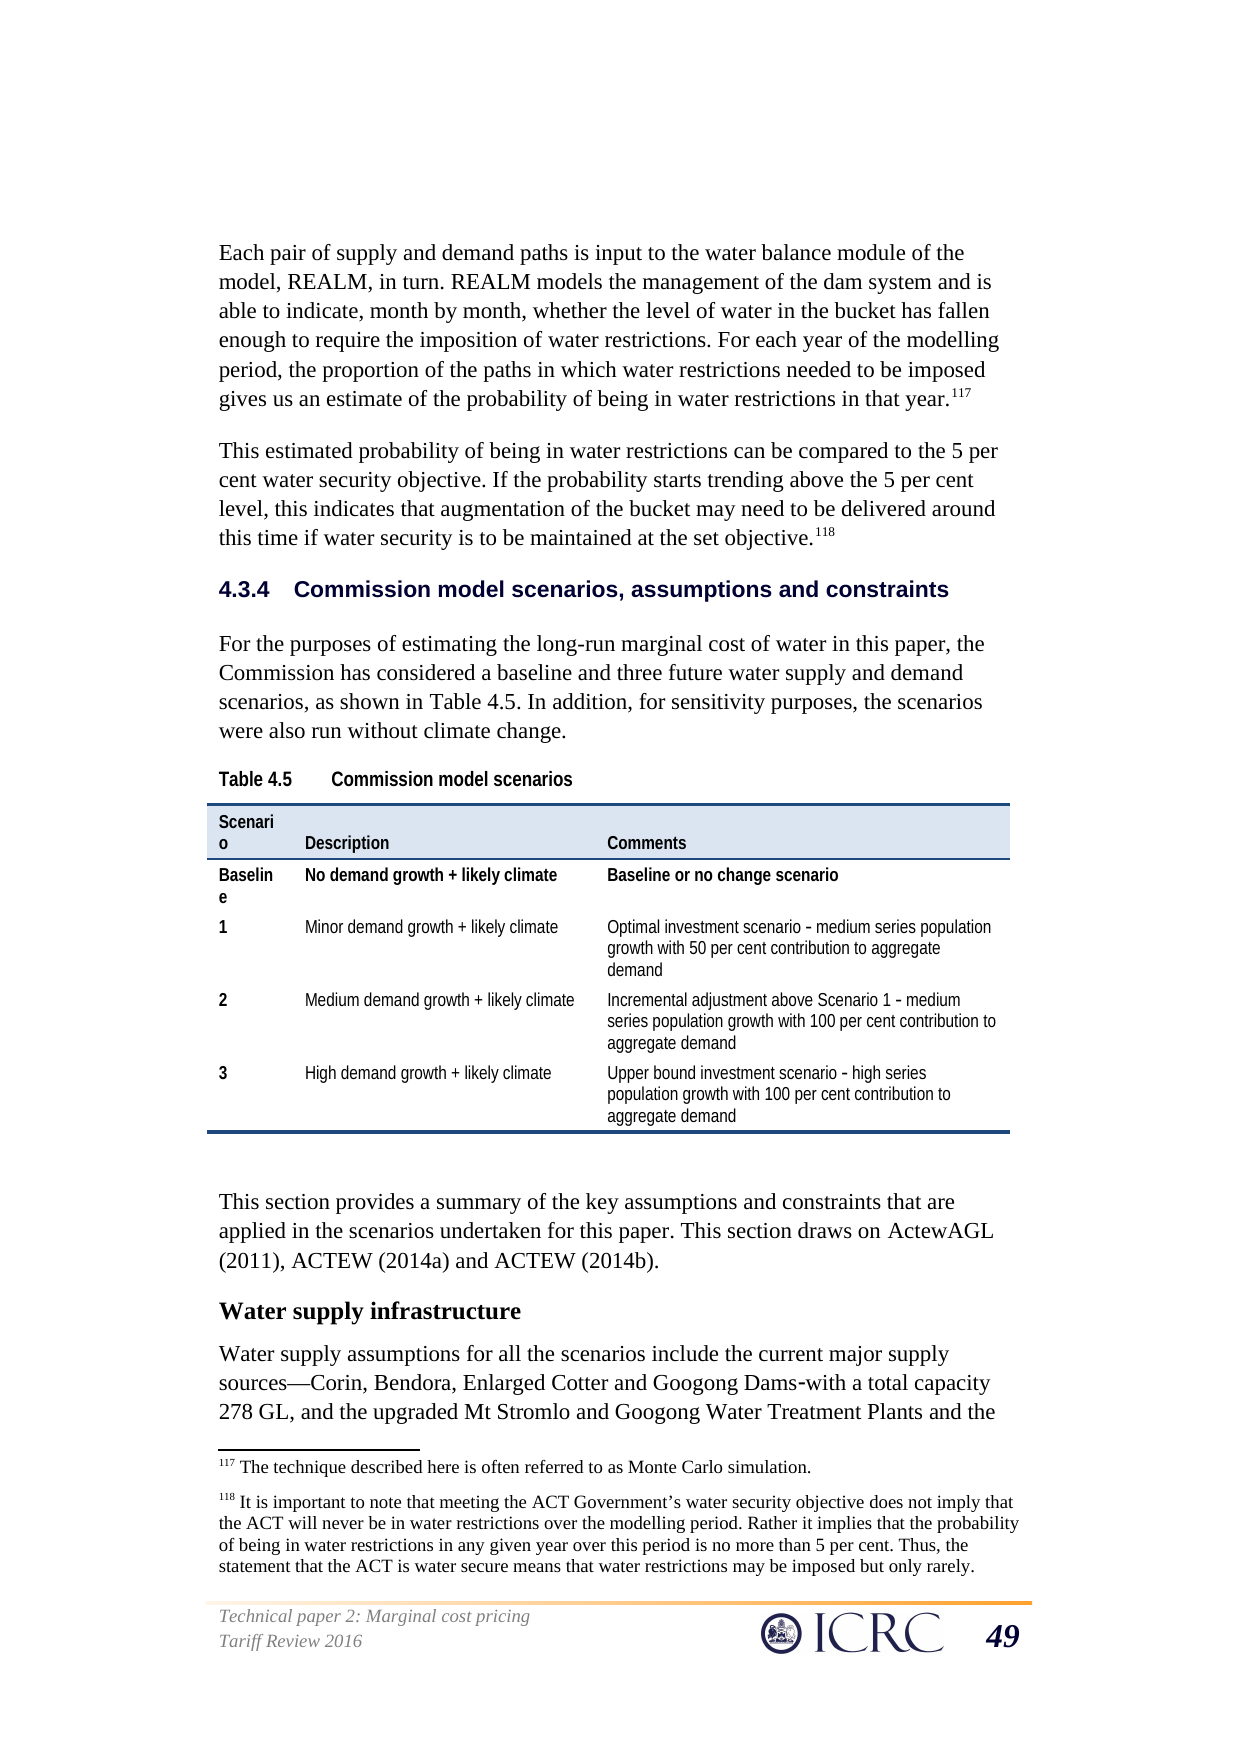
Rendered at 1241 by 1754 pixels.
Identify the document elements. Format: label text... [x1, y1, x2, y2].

table_cell Medium demand growth + likely climate [293, 984, 595, 1057]
table_cell Baseline [207, 860, 293, 911]
table_cell Incremental adjustment above Scenario 1 medium series population growth with 100 per cent contribution to aggregate demand [595, 984, 1010, 1057]
table_header Description [293, 806, 595, 858]
text This section provides a summary of the key assumptions and constraints that are applied in the scenarios undertaken for this paper. This section draws on ActewAGL (2011), ACTEW (2014a) and ACTEW (2014b). [218, 1186, 1022, 1273]
picture [759, 1612, 944, 1656]
subtitle Water supply infrastructure [218, 1296, 1022, 1325]
subtitle Commission model scenarios, assumptions and constraints [218, 576, 1022, 602]
text This estimated probability of being in water restrictions can be compared to the 5 per cent water security objective. If the probability starts trending above the 5 per cent level, this indicates that augmentation of the bucket may need to be delivered around this time if water security is to be maintained at the set objective. [218, 434, 1022, 551]
table_cell Optimal investment scenario medium series population growth with 50 per cent contribution to aggregate demand [595, 911, 1010, 984]
table_cell Minor demand growth + likely climate [293, 911, 595, 984]
table_cell Upper bound investment scenario high series population growth with 100 per cent contribution to aggregate demand [595, 1058, 1010, 1130]
table_cell Baseline or no change scenario [595, 860, 1010, 911]
table_cell High demand growth + likely climate [293, 1058, 595, 1130]
table_cell 3 [207, 1058, 293, 1130]
table_cell 2 [207, 984, 293, 1057]
text Each pair of supply and demand paths is input to the water balance module of the model, REALM, in turn. REALM models the management of the dam system and is able to indicate, month by month, whether the level of water in the bucket has fallen enough to require the imposition of water restrictions. For each year of the modelling period, the proportion of the paths in which water restrictions needed to be imposed gives us an estimate of the probability of being in water restrictions in that year. [218, 236, 1022, 411]
table_cell 1 [207, 911, 293, 984]
table_cell No demand growth + likely climate [293, 860, 595, 911]
table_header Scenario [207, 806, 293, 858]
table_header Comments [595, 806, 1010, 858]
